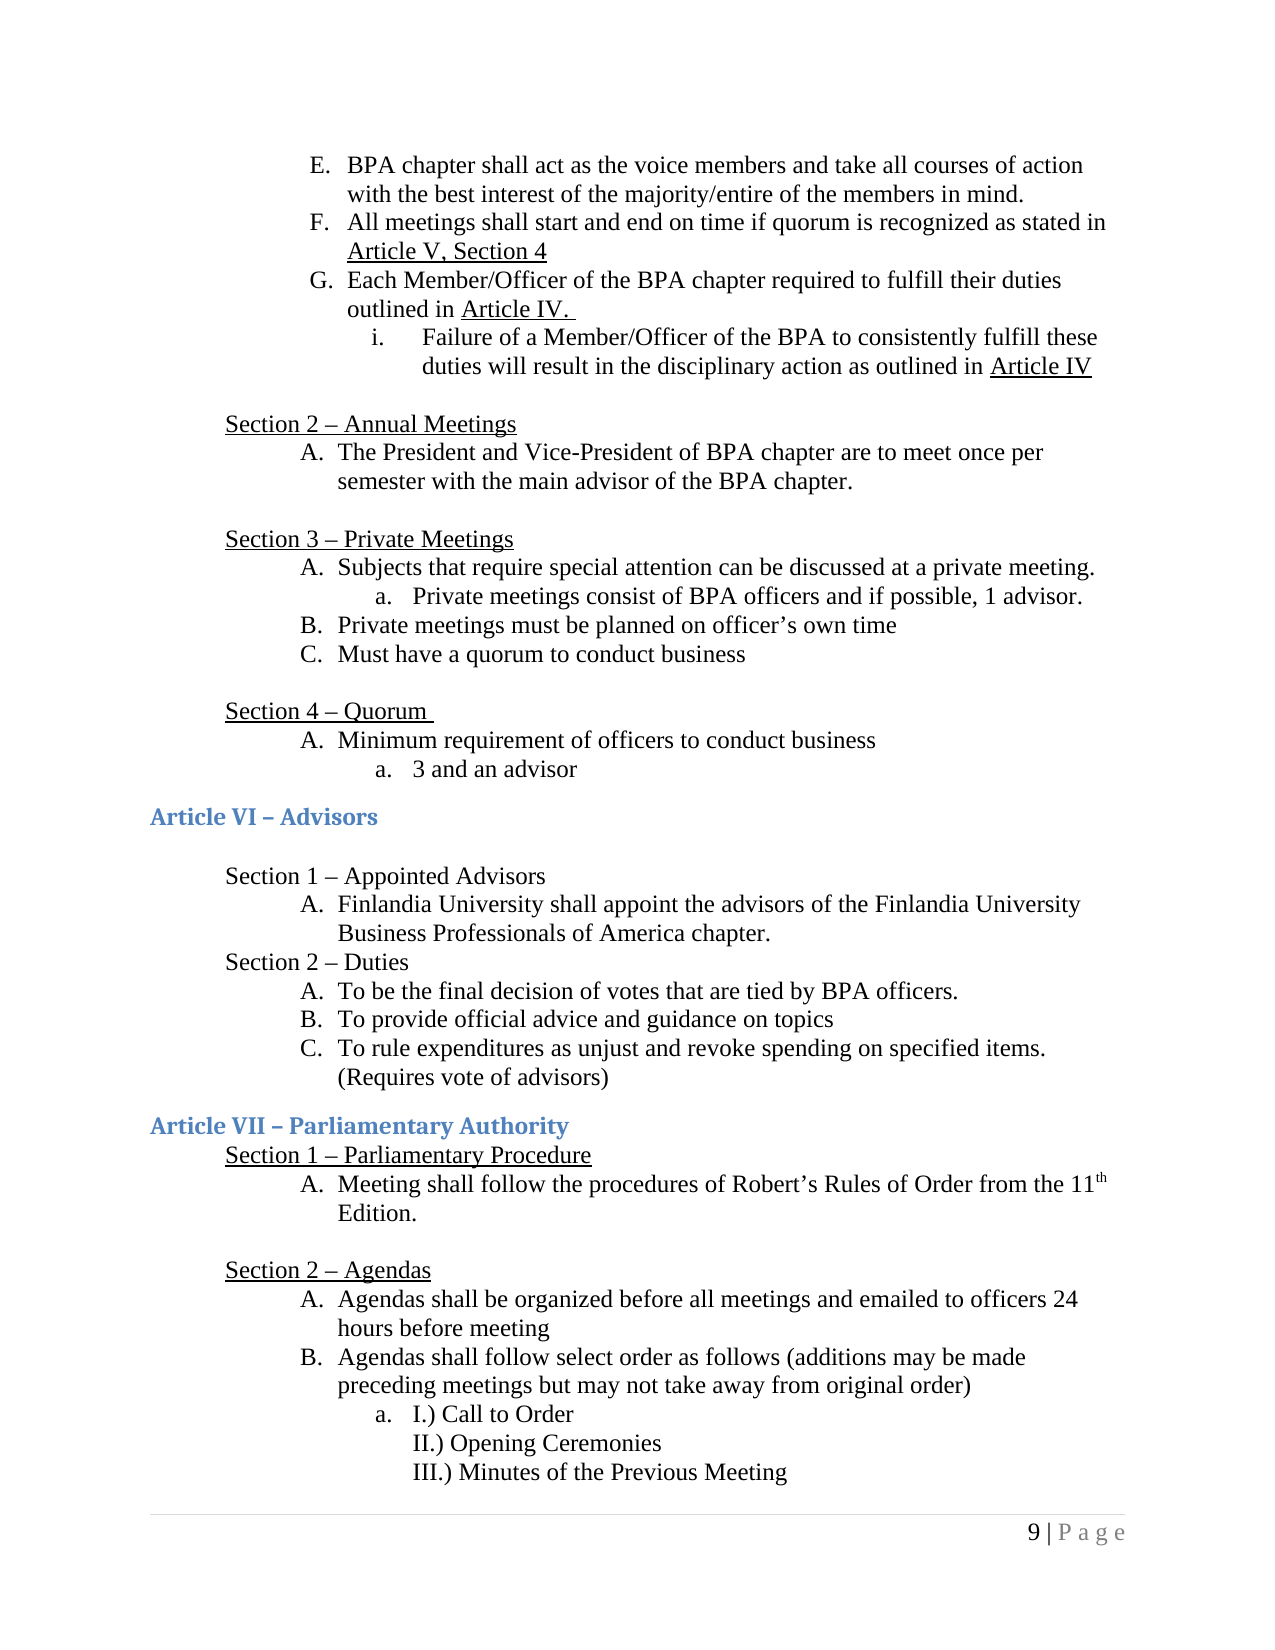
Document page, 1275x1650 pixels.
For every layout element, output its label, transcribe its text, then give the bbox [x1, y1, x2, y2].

list II.) Opening Ceremonies [412, 1428, 1125, 1457]
text Section 2 – Annual Meetings [150, 409, 1125, 437]
text Section 4 – Quorum [150, 696, 1125, 725]
text Section 2 – Duties [150, 947, 1125, 976]
list Meeting shall follow the procedures of Robert’s Rules of Order from the 11th Edition. [300, 1169, 1125, 1227]
list Each Member/Officer of the BPA chapter required to fulfill their duties outlined in Article IV. [309, 265, 1125, 322]
list Finlandia University shall appoint the advisors of the Finlandia University Business Professionals of America chapter. [300, 889, 1125, 947]
list I.) Call to Order [375, 1399, 1125, 1428]
list Minimum requirement of officers to conduct business [300, 725, 1125, 754]
list The President and Vice-President of BPA chapter are to meet once per semester with the main advisor of the BPA chapter. [300, 437, 1125, 495]
list BPA chapter shall act as the voice members and take all courses of action with the best interest of the majority/entire of the members in mind. [309, 150, 1125, 207]
list Subjects that require special attention can be discussed at a private meeting. [300, 552, 1125, 581]
list All meetings shall start and end on time if quorum is recognized as stated in Article V, Section 4 [309, 207, 1125, 265]
list To provide official advice and guidance on topics [300, 1004, 1125, 1033]
list To be the final decision of votes that are tied by BPA officers. [300, 976, 1125, 1004]
list Agendas shall be organized before all meetings and emailed to officers 24 hours before meeting [300, 1284, 1125, 1342]
list Agendas shall follow select order as follows (additions may be made preceding meetings but may not take away from original order) [300, 1342, 1125, 1399]
list III.) Minutes of the Previous Meeting [412, 1457, 1125, 1485]
list Private meetings must be planned on officer’s own time [300, 610, 1125, 639]
list Must have a quorum to conduct business [300, 639, 1125, 667]
text Section 1 – Parliamentary Procedure [150, 1140, 1125, 1169]
list 3 and an advisor [375, 754, 1125, 782]
subtitle Article VI – Advisors [150, 803, 1125, 832]
text Section 3 – Private Meetings [150, 524, 1125, 552]
list Failure of a Member/Officer of the BPA to consistently fulfill these duties will result in the disciplinary action as outlined in Article IV [384, 322, 1125, 380]
text Section 2 – Agendas [150, 1255, 1125, 1284]
list To rule expenditures as unjust and revoke spending on specified items. (Requires vote of advisors) [300, 1033, 1125, 1091]
list Private meetings consist of BPA officers and if possible, 1 advisor. [375, 581, 1125, 610]
text Section 1 – Appointed Advisors [150, 861, 1125, 889]
subtitle Article VII – Parliamentary Authority [150, 1112, 1125, 1140]
